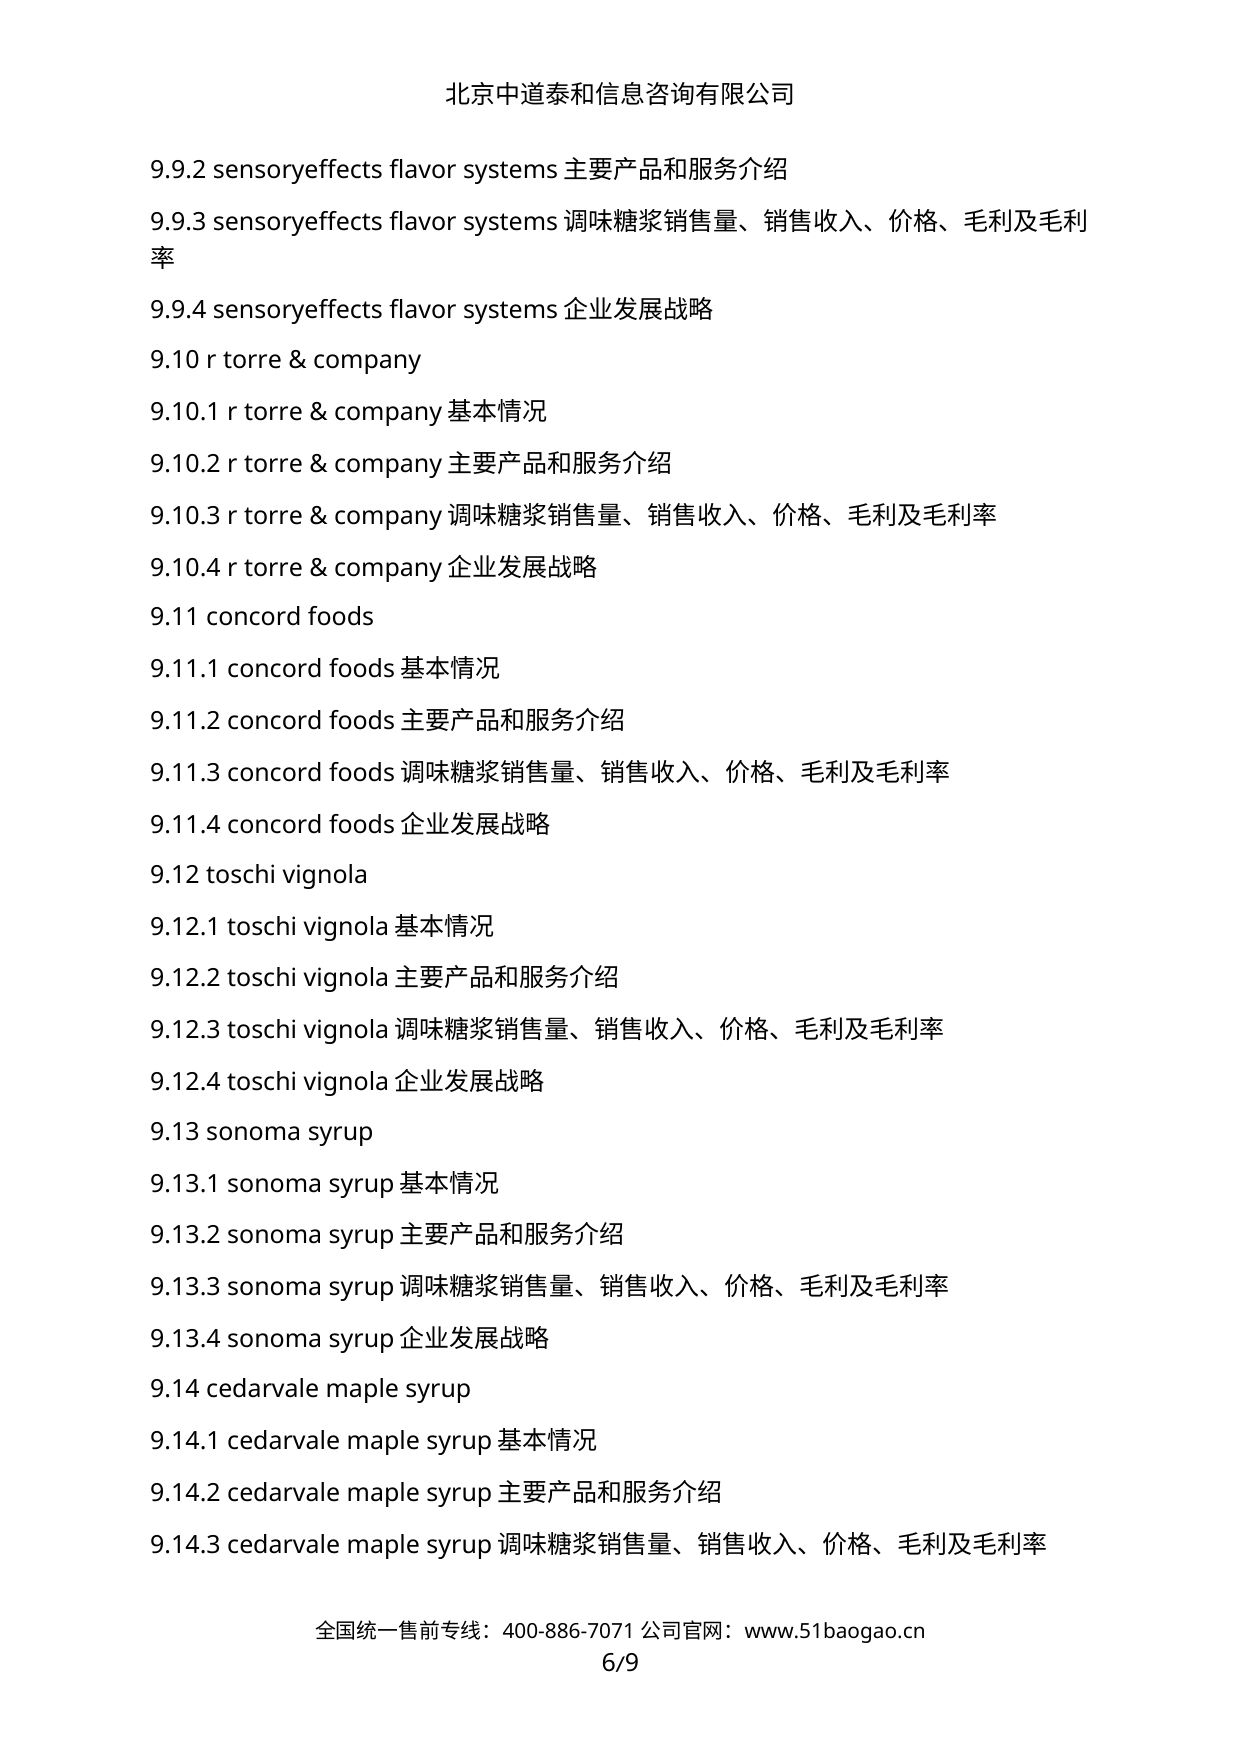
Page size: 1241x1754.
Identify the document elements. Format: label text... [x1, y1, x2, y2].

text 9.14 cedarvale maple syrup [150, 1371, 1090, 1405]
text 9.14.1 cedarvale maple syrup基本情况 [150, 1420, 1090, 1457]
text 9.10.2 r torre & company主要产品和服务介绍 [150, 443, 1090, 480]
text 9.11.4 concord foods企业发展战略 [150, 804, 1090, 841]
text 9.10.1 r torre & company基本情况 [150, 392, 1090, 428]
text 9.13.1 sonoma syrup基本情况 [150, 1163, 1090, 1199]
text 9.12.1 toschi vignola基本情况 [150, 906, 1090, 942]
text 9.12.4 toschi vignola企业发展战略 [150, 1062, 1090, 1098]
text 9.9.2 sensoryeffects flavor systems主要产品和服务介绍 [150, 150, 1090, 186]
text 9.13.2 sonoma syrup主要产品和服务介绍 [150, 1215, 1090, 1251]
text 9.14.2 cedarvale maple syrup主要产品和服务介绍 [150, 1472, 1090, 1508]
text 9.10.4 r torre & company企业发展战略 [150, 547, 1090, 583]
text 9.12.2 toschi vignola主要产品和服务介绍 [150, 958, 1090, 994]
text 9.13 sonoma syrup [150, 1113, 1090, 1147]
text 9.13.4 sonoma syrup企业发展战略 [150, 1319, 1090, 1355]
text 9.9.4 sensoryeffects flavor systems企业发展战略 [150, 290, 1090, 326]
text 9.11.1 concord foods基本情况 [150, 649, 1090, 685]
text 9.9.3 sensoryeffects flavor systems调味糖浆销售量、销售收入、价格、毛利及毛利率 [150, 202, 1090, 274]
text 9.10 r torre & company [150, 342, 1090, 376]
text 9.13.3 sonoma syrup调味糖浆销售量、销售收入、价格、毛利及毛利率 [150, 1267, 1090, 1303]
text 9.11.2 concord foods主要产品和服务介绍 [150, 701, 1090, 737]
text 9.12 toschi vignola [150, 856, 1090, 890]
text 9.10.3 r torre & company调味糖浆销售量、销售收入、价格、毛利及毛利率 [150, 495, 1090, 532]
text 9.14.3 cedarvale maple syrup调味糖浆销售量、销售收入、价格、毛利及毛利率 [150, 1524, 1090, 1560]
text 9.11 concord foods [150, 599, 1090, 633]
text 9.12.3 toschi vignola调味糖浆销售量、销售收入、价格、毛利及毛利率 [150, 1010, 1090, 1046]
text 9.11.3 concord foods调味糖浆销售量、销售收入、价格、毛利及毛利率 [150, 752, 1090, 789]
